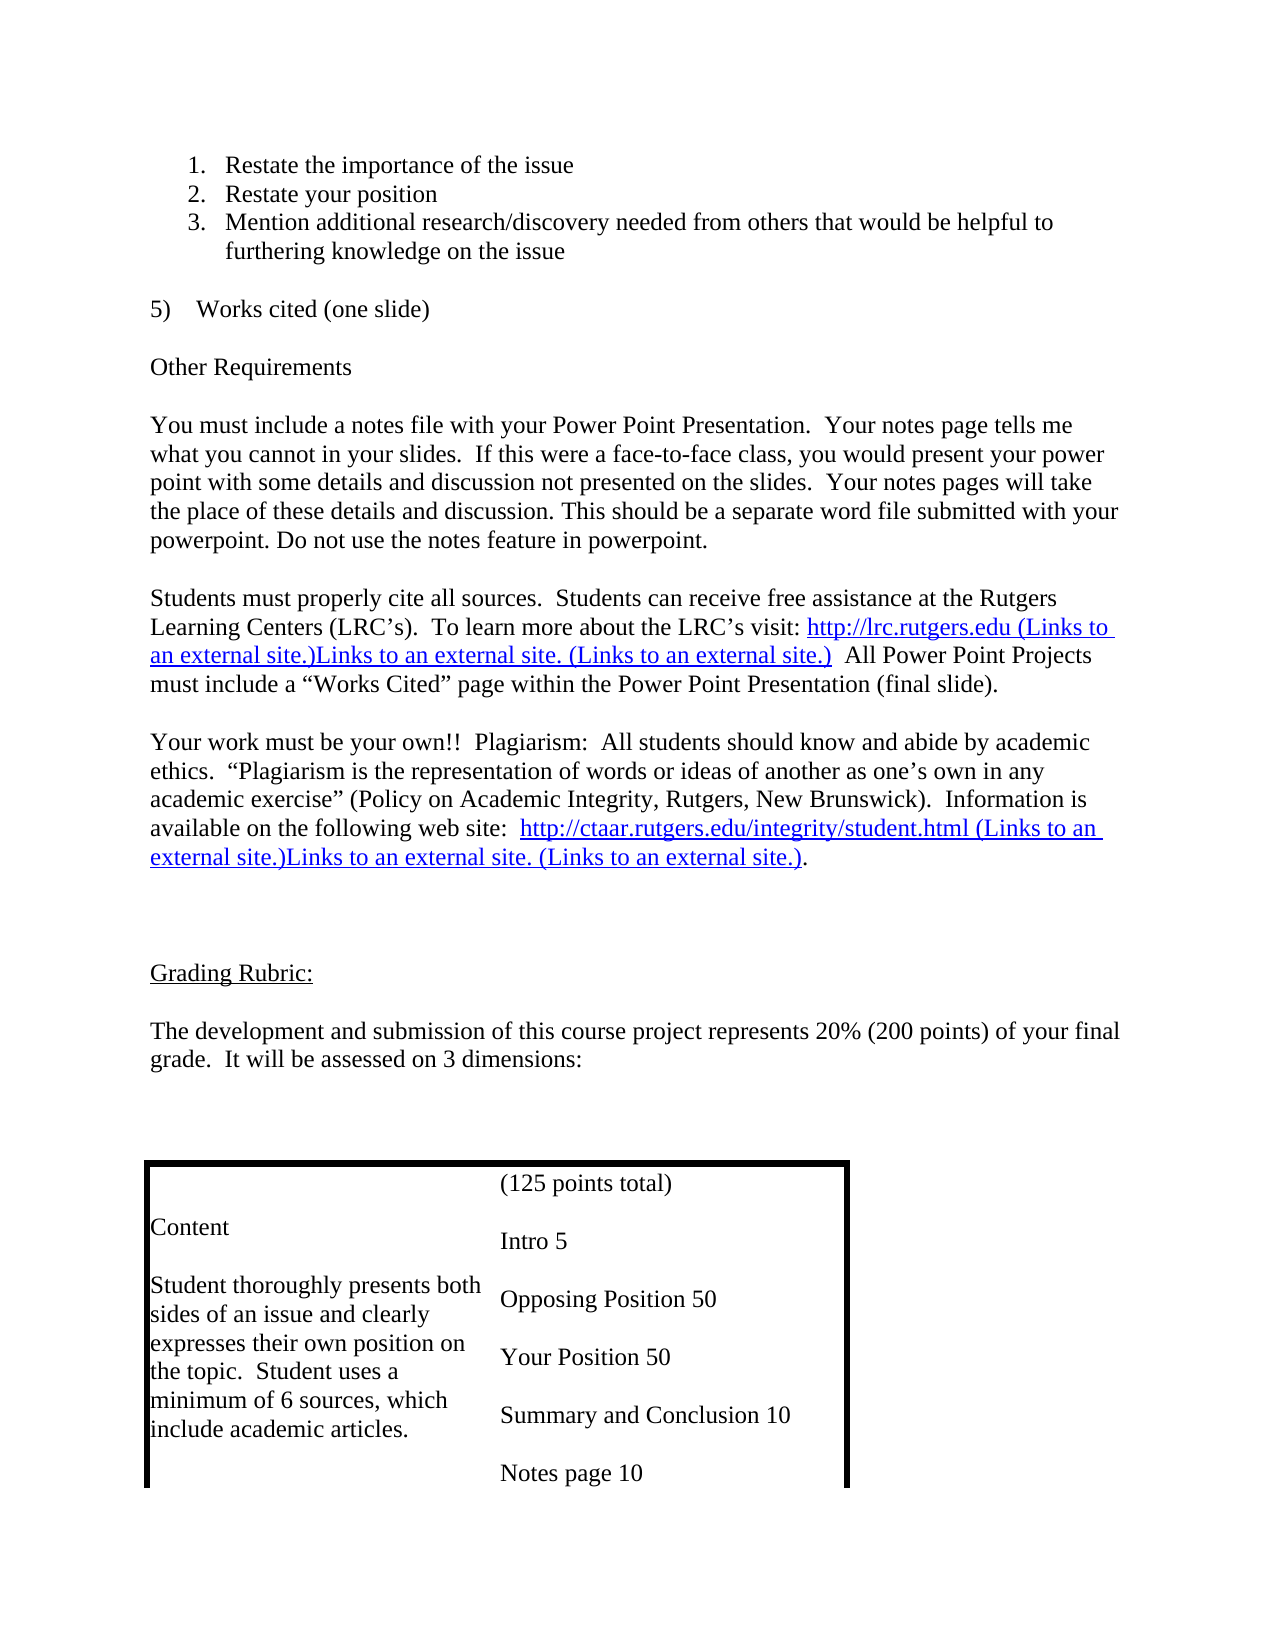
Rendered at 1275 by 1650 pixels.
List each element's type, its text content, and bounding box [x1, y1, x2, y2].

text The development and submission of this course project represents 20% (200 points) of your final grade. It will be assessed on 3 dimensions: [150, 1016, 1125, 1073]
list Restate the importance of the issue [187, 150, 1125, 179]
table_header (125 points total) Intro 5 Opposing Position 50 Your Position 50 Summary and Conclusion 10 Notes page 10 [497, 1167, 844, 1488]
list Mention additional research/discovery needed from others that would be helpful to furthering knowledge on the issue [187, 207, 1125, 265]
text Your work must be your own!! Plagiarism: All students should know and abide by academic ethics. “Plagiarism is the representation of words or ideas of another as one’s own in any academic exercise” (Policy on Academic Integrity, Rutgers, New Brunswick). Information is available on the following web site: http://ctaar.rutgers.edu/integrity/student.html (Links to an external site.)Links to an external site. (Links to an external site.). [150, 727, 1125, 871]
text Other Requirements [150, 352, 1125, 381]
text Grading Rubric: [150, 958, 1125, 987]
text Students must properly cite all sources. Students can receive free assistance at the Rutgers Learning Centers (LRC’s). To learn more about the LRC’s visit: http://lrc.rutgers.edu (Links to an external site.)Links to an external site. (Links to an external site.) All Power Point Projects must include a “Works Cited” page within the Power Point Presentation (final slide). [150, 583, 1125, 698]
text You must include a notes file with your Power Point Presentation. Your notes page tells me what you cannot in your slides. If this were a face-to-face class, you would present your power point with some details and discussion not presented on the slides. Your notes pages will take the place of these details and discussion. This should be a separate word file submitted with your powerpoint. Do not use the notes feature in powerpoint. [150, 410, 1125, 554]
text 5) Works cited (one slide) [150, 294, 1125, 323]
table_header Content Student thoroughly presents both sides of an issue and clearly expresses their own position on the topic. Student uses a minimum of 6 sources, which include academic articles. [150, 1167, 497, 1488]
list Restate your position [187, 179, 1125, 207]
